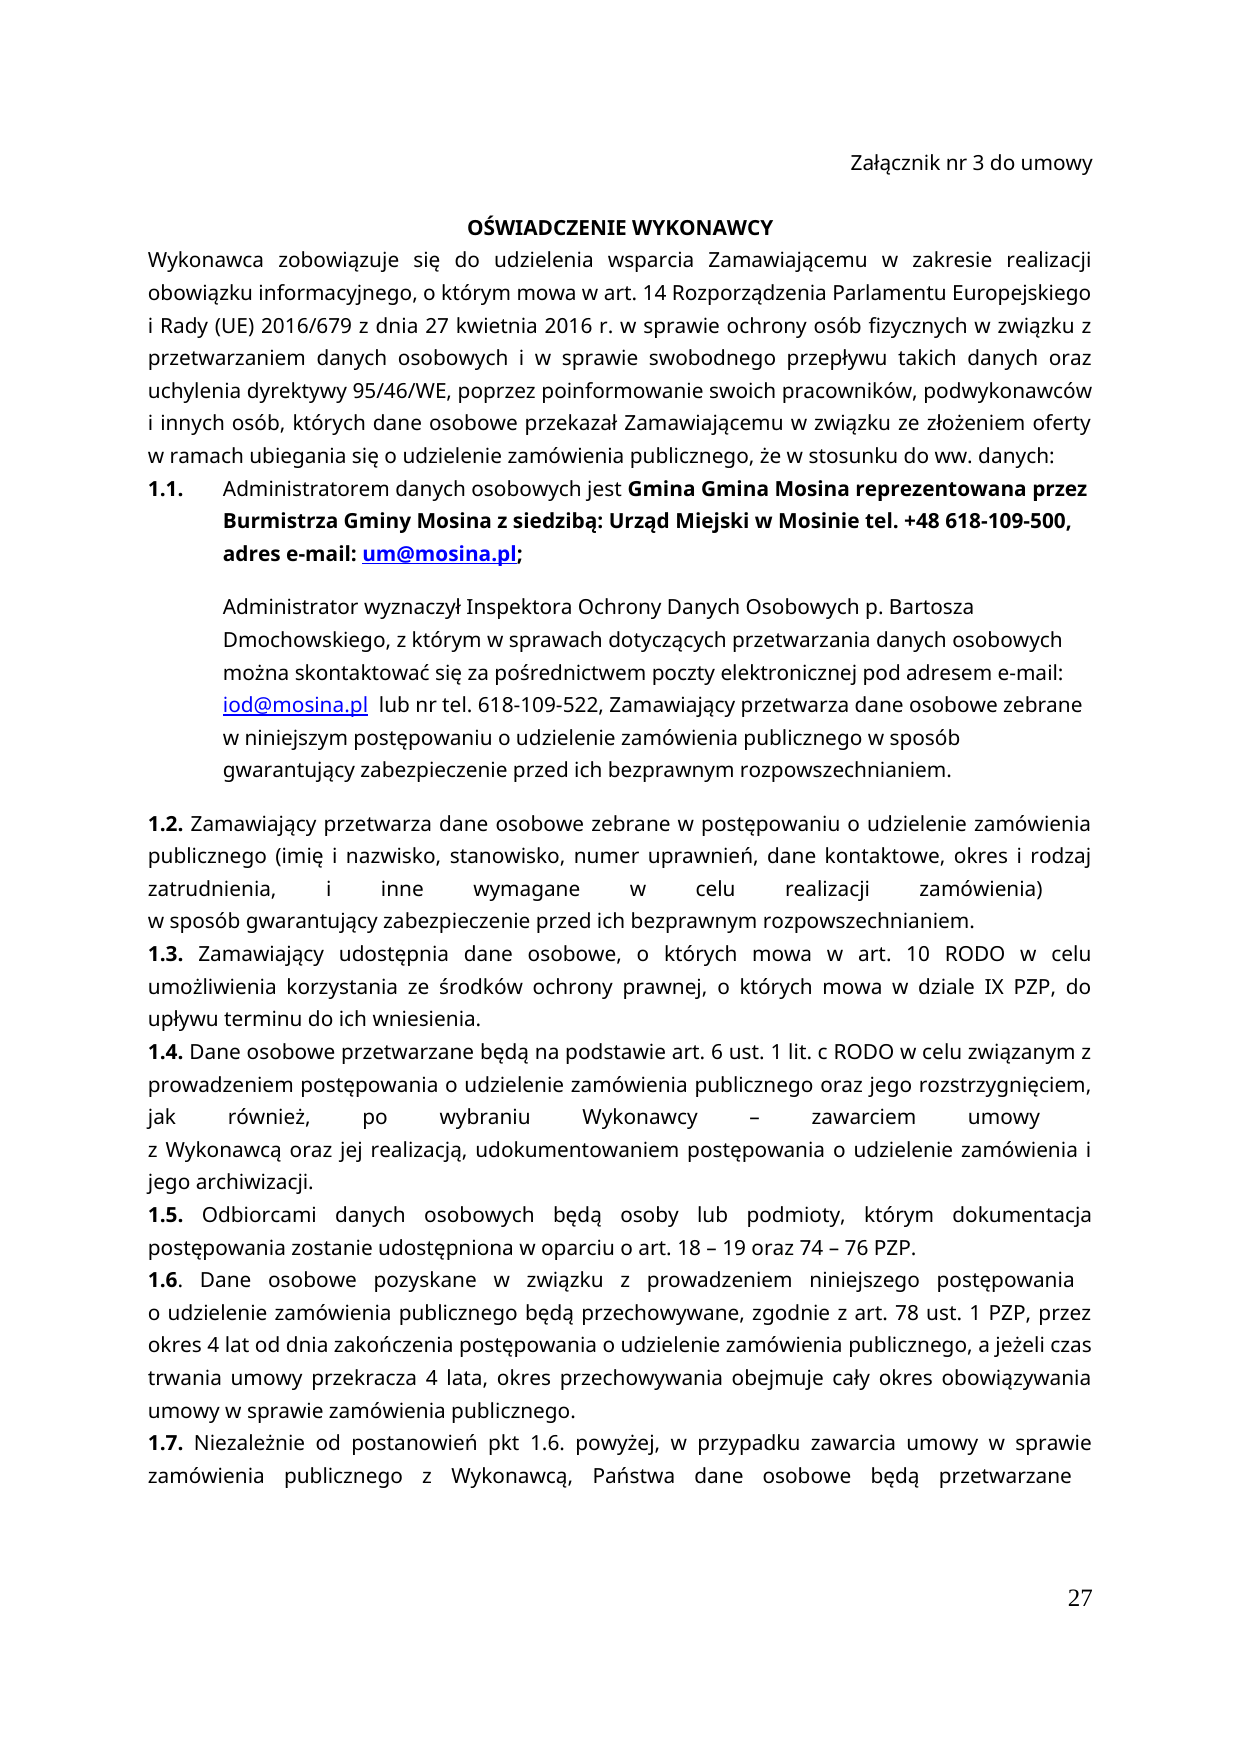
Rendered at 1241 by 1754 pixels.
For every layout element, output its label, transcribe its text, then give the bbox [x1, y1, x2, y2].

text Wykonawca zobowiązuje się do udzielenia wsparcia Zamawiającemu w zakresie realizacji obowiązku informacyjnego, o którym mowa w art. 14 Rozporządzenia Parlamentu Europejskiego i Rady (UE) 2016/679 z dnia 27 kwietnia 2016 r. w sprawie ochrony osób fizycznych w związku z przetwarzaniem danych osobowych i w sprawie swobodnego przepływu takich danych oraz uchylenia dyrektywy 95/46/WE, poprzez poinformowanie swoich pracowników, podwykonawców i innych osób, których dane osobowe przekazał Zamawiającemu w związku ze złożeniem oferty w ramach ubiegania się o udzielenie zamówienia publicznego, że w stosunku do ww. danych: [148, 246, 1093, 469]
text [148, 1428, 1093, 1489]
text 1.3. Zamawiający udostępnia dane osobowe, o których mowa w art. 10 RODO w celu umożliwienia korzystania ze środków ochrony prawnej, o których mowa w dziale IX PZP, do upływu terminu do ich wniesienia. [148, 939, 1093, 1033]
text 1.2. Zamawiający przetwarza dane osobowe zebrane w postępowaniu o udzielenie zamówienia publicznego (imię i nazwisko, stanowisko, numer uprawnień, dane kontaktowe, okres i rodzaj zatrudnienia, i inne wymagane w celu realizacji zamówienia) w sposób gwarantujący zabezpieczenie przed ich bezprawnym rozpowszechnianiem. [148, 809, 1093, 935]
text 1.6. Dane osobowe pozyskane w związku z prowadzeniem niniejszego postępowania o udzielenie zamówienia publicznego będą przechowywane, zgodnie z art. 78 ust. 1 PZP, przez okres 4 lat od dnia zakończenia postępowania o udzielenie zamówienia publicznego, a jeżeli czas trwania umowy przekracza 4 lata, okres przechowywania obejmuje cały okres obowiązywania umowy w sprawie zamówienia publicznego. [148, 1265, 1093, 1424]
text 1.5. Odbiorcami danych osobowych będą osoby lub podmioty, którym dokumentacja postępowania zostanie udostępniona w oparciu o art. 18 – 19 oraz 74 – 76 PZP. [148, 1200, 1093, 1261]
text Załącznik nr 3 do umowy [148, 148, 1093, 176]
text OŚWIADCZENIE WYKONAWCY [148, 213, 1093, 241]
list Administratorem danych osobowych jest Gmina Gmina Mosina reprezentowana przez Burmistrza Gminy Mosina z siedzibą: Urząd Miejski w Mosinie tel. +48 618-109-500, adres e-mail: um@mosina.pl; [148, 474, 1093, 567]
list Administrator wyznaczył Inspektora Ochrony Danych Osobowych p. Bartosza Dmochowskiego, z którym w sprawach dotyczących przetwarzania danych osobowych można skontaktować się za pośrednictwem poczty elektronicznej pod adresem e-mail: iod@mosina.pl lub nr tel. 618-109-522, Zamawiający przetwarza dane osobowe zebrane w niniejszym postępowaniu o udzielenie zamówienia publicznego w sposób gwarantujący zabezpieczenie przed ich bezprawnym rozpowszechnianiem. [223, 592, 1093, 784]
text 1.4. Dane osobowe przetwarzane będą na podstawie art. 6 ust. 1 lit. c RODO w celu związanym z prowadzeniem postępowania o udzielenie zamówienia publicznego oraz jego rozstrzygnięciem, jak również, po wybraniu Wykonawcy – zawarciem umowy z Wykonawcą oraz jej realizacją, udokumentowaniem postępowania o udzielenie zamówienia i jego archiwizacji. [148, 1037, 1093, 1196]
